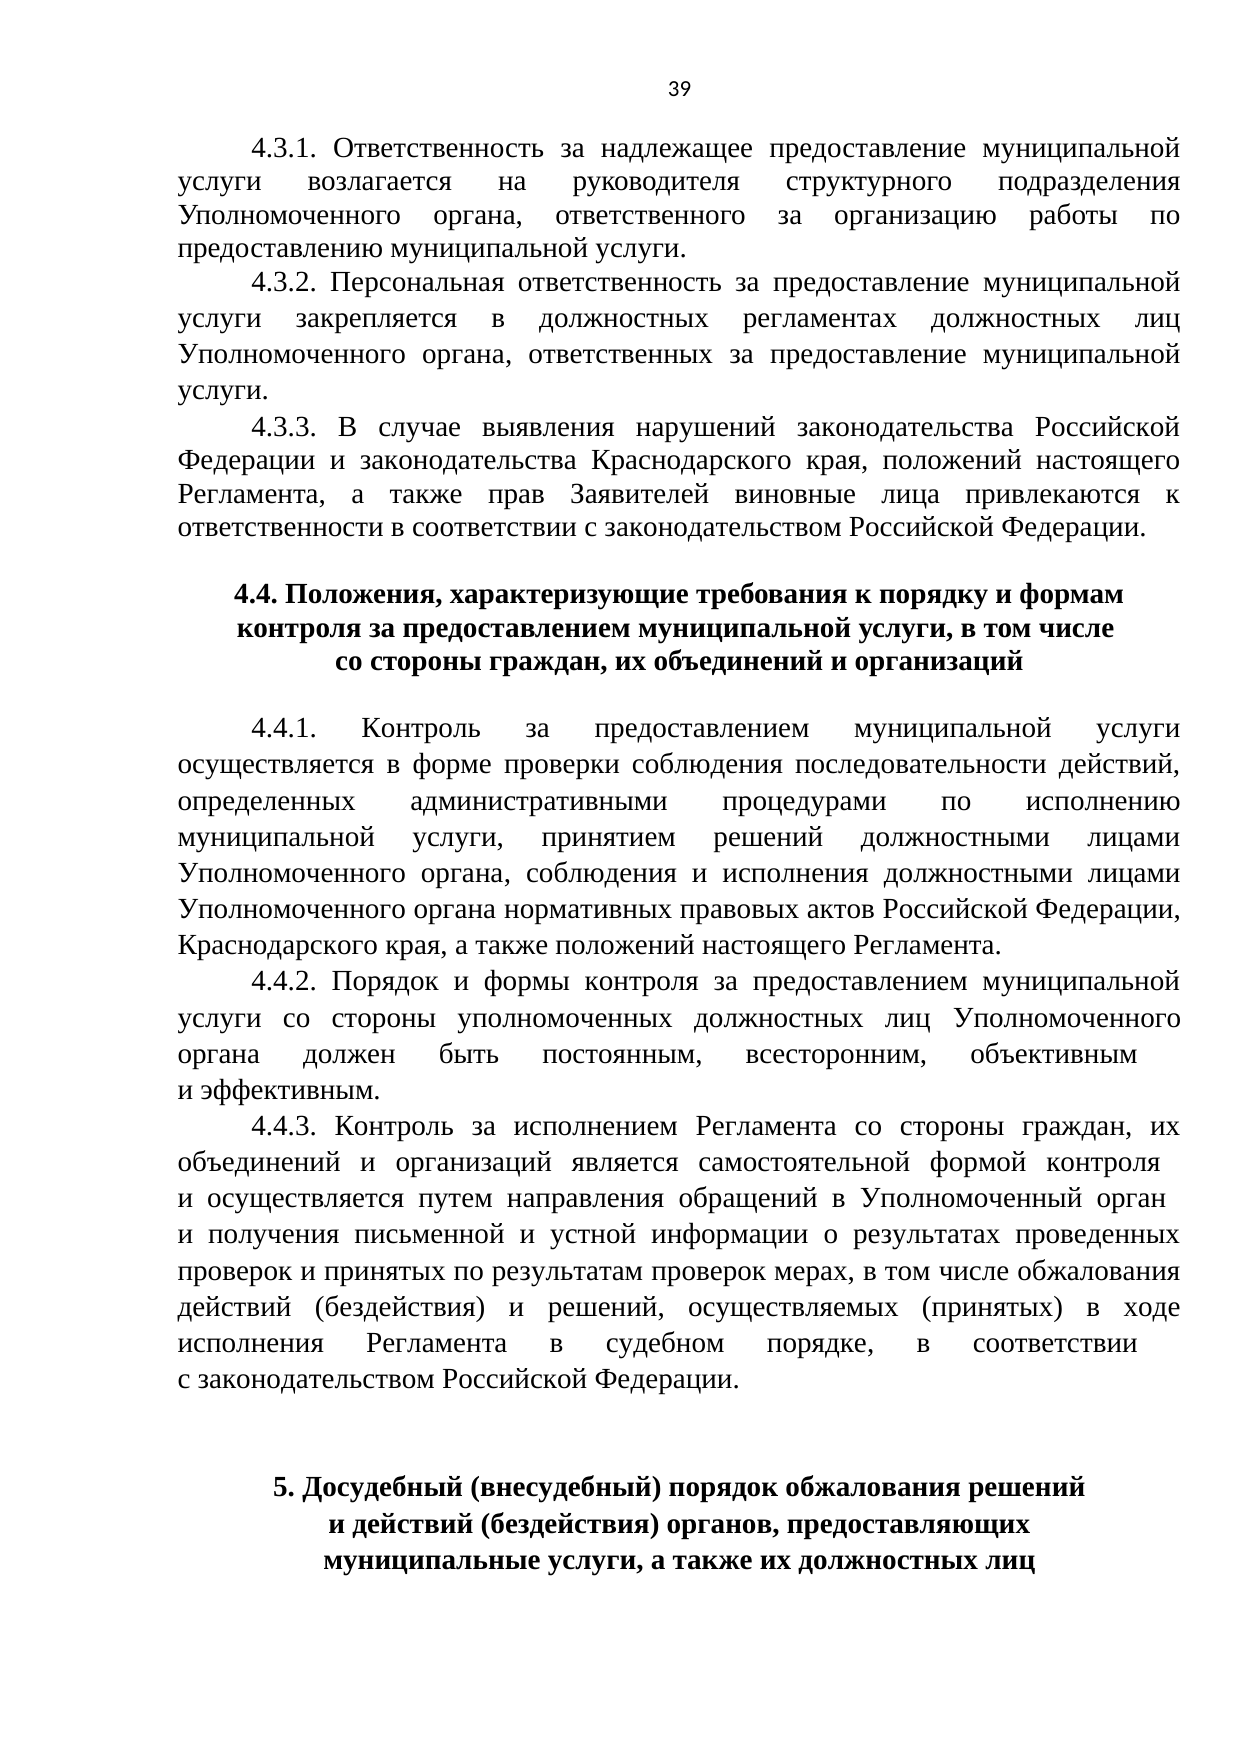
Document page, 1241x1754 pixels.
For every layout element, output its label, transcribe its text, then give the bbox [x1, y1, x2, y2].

text 5. Досудебный (внесудебный) порядок обжалования решений [177, 1469, 1181, 1503]
text 4.4.2. Порядок и формы контроля за предоставлением муниципальной услуги со стороны уполномоченных должностных лиц Уполномоченного органа должен быть постоянным, всесторонним, объективным и эффективным. [177, 963, 1181, 1106]
text 4.3.2. Персональная ответственность за предоставление муниципальной услуги закрепляется в должностных регламентах должностных лиц Уполномоченного органа, ответственных за предоставление муниципальной услуги. [177, 264, 1181, 406]
text 4.4.1. Контроль за предоставлением муниципальной услуги осуществляется в форме проверки соблюдения последовательности действий, определенных административными процедурами по исполнению муниципальной услуги, принятием решений должностными лицами Уполномоченного органа, соблюдения и исполнения должностными лицами Уполномоченного органа нормативных правовых актов Российской Федерации, Краснодарского края, а также положений настоящего Регламента. [177, 711, 1181, 961]
text муниципальные услуги, а также их должностных лиц [177, 1542, 1181, 1575]
text 4.3.1. Ответственность за надлежащее предоставление муниципальной услуги возлагается на руководителя структурного подразделения Уполномоченного органа, ответственного за организацию работы по предоставлению муниципальной услуги. [177, 130, 1181, 264]
text 4.4.3. Контроль за исполнением Регламента со стороны граждан, их объединений и организаций является самостоятельной формой контроля и осуществляется путем направления обращений в Уполномоченный орган и получения письменной и устной информации о результатах проведенных проверок и принятых по результатам проверок мерах, в том числе обжалования действий (бездействия) и решений, осуществляемых (принятых) в ходе исполнения Регламента в судебном порядке, в соответствии с законодательством Российской Федерации. [177, 1108, 1181, 1395]
text и действий (бездействия) органов, предоставляющих [177, 1506, 1181, 1539]
text 4.4. Положения, характеризующие требования к порядку и формам контроля за предоставлением муниципальной услуги, в том числе со стороны граждан, их объединений и организаций [177, 576, 1181, 677]
text 4.3.3. В случае выявления нарушений законодательства Российской Федерации и законодательства Краснодарского края, положений настоящего Регламента, а также прав Заявителей виновные лица привлекаются к ответственности в соответствии с законодательством Российской Федерации. [177, 409, 1181, 543]
